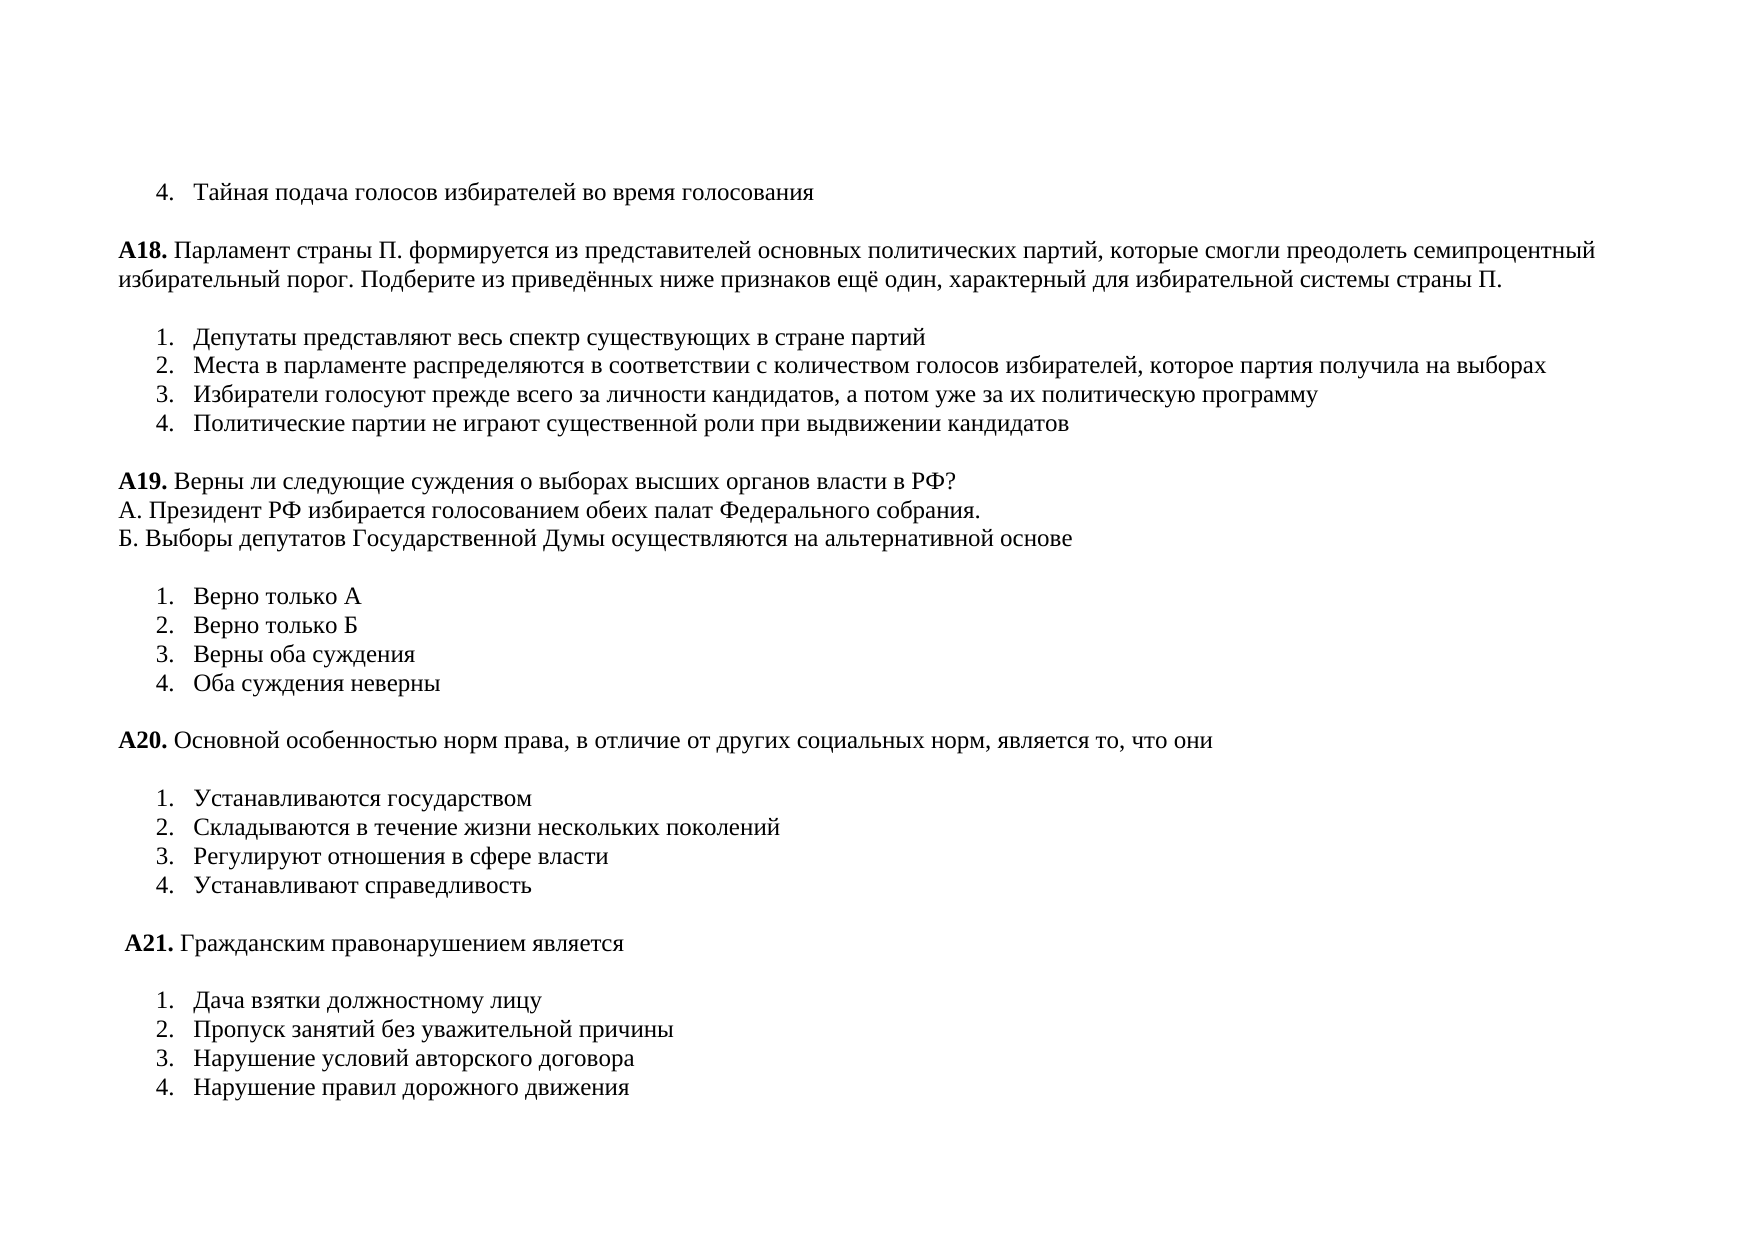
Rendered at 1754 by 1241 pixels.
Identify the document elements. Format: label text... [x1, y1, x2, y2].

text А19. Верны ли следующие суждения о выборах высших органов власти в РФ? [118, 466, 1636, 495]
list Места в парламенте распределяются в соответствии с количеством голосов избирателей, которое партия получила на выборах [156, 351, 1636, 379]
list Нарушение условий авторского договора [156, 1043, 1636, 1072]
list Дача взятки должностному лицу [156, 986, 1636, 1014]
text А21. Гражданским правонарушением является [118, 928, 1636, 956]
list Депутаты представляют весь спектр существующих в стране партий [156, 322, 1636, 351]
list Политические партии не играют существенной роли при выдвижении кандидатов [156, 408, 1636, 437]
list Регулируют отношения в сфере власти [156, 841, 1636, 870]
text А20. Основной особенностью норм права, в отличие от других социальных норм, является то, что они [118, 726, 1636, 754]
text А18. Парламент страны П. формируется из представителей основных политических партий, которые смогли преодолеть семипроцентный избирательный порог. Подберите из приведённых ниже признаков ещё один, характерный для избирательной системы страны П. [118, 235, 1636, 293]
list Избиратели голосуют прежде всего за личности кандидатов, а потом уже за их политическую программу [156, 379, 1636, 408]
list Складываются в течение жизни нескольких поколений [156, 812, 1636, 841]
list Верно только А [156, 581, 1636, 610]
list Верно только Б [156, 610, 1636, 639]
list Нарушение правил дорожного движения [156, 1072, 1636, 1101]
list Пропуск занятий без уважительной причины [156, 1014, 1636, 1043]
list Оба суждения неверны [156, 668, 1636, 696]
list Тайная подача голосов избирателей во время голосования [156, 177, 1636, 206]
list Устанавливаются государством [156, 783, 1636, 812]
list Верны оба суждения [156, 639, 1636, 668]
text Б. Выборы депутатов Государственной Думы осуществляются на альтернативной основе [118, 523, 1636, 552]
text А. Президент РФ избирается голосованием обеих палат Федерального собрания. [118, 495, 1636, 523]
list Устанавливают справедливость [156, 870, 1636, 898]
